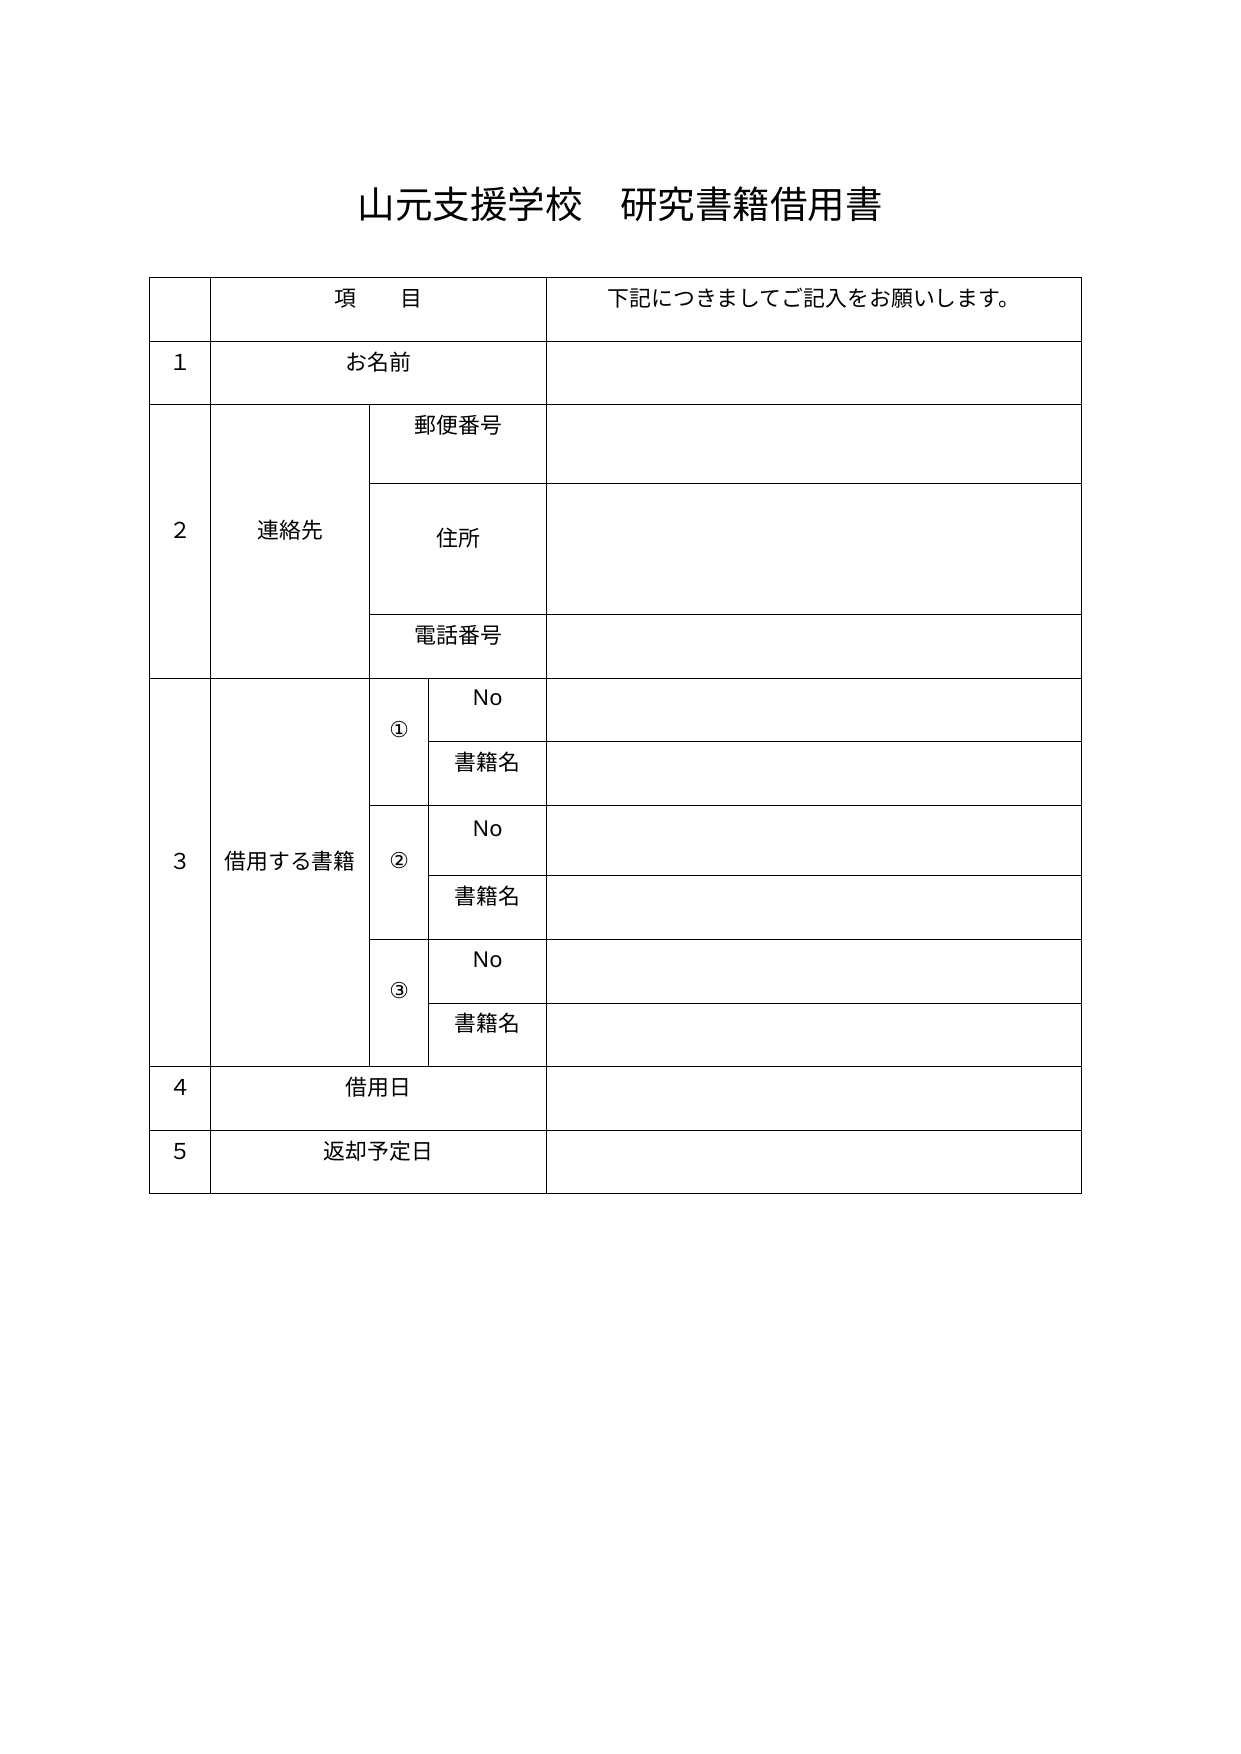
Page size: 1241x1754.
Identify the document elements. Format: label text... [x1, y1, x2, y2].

table_cell 書籍名 [429, 742, 546, 805]
table_cell [547, 940, 1081, 1002]
table_header 項 目 [211, 278, 546, 341]
table_cell [547, 742, 1081, 805]
table_cell ３ [150, 679, 210, 1066]
table_cell 住所 [370, 484, 546, 614]
table_cell No [429, 679, 546, 741]
table_cell ５ [150, 1131, 210, 1193]
table_cell 書籍名 [429, 876, 546, 939]
table_cell 郵便番号 [370, 405, 546, 483]
table_header [150, 278, 210, 341]
table_cell [547, 1067, 1081, 1130]
table_cell 返却予定日 [211, 1131, 546, 1193]
table_cell No [429, 940, 546, 1002]
table_cell [547, 1131, 1081, 1193]
table_cell [547, 806, 1081, 875]
table_cell [547, 615, 1081, 677]
table_cell お名前 [211, 342, 546, 404]
table_cell ① [370, 679, 428, 805]
table_cell [547, 1004, 1081, 1066]
table_cell １ [150, 342, 210, 404]
table_cell ② [370, 806, 428, 939]
table_cell 借用する書籍 [211, 679, 369, 1066]
table_cell ２ [150, 405, 210, 677]
text 山元支援学校 研究書籍借用書 [148, 164, 1092, 239]
table_cell No [429, 806, 546, 875]
table_cell ４ [150, 1067, 210, 1130]
table_cell 書籍名 [429, 1004, 546, 1066]
table_cell [547, 876, 1081, 939]
table_cell [547, 405, 1081, 483]
table_cell [547, 484, 1081, 614]
table_cell 連絡先 [211, 405, 369, 677]
table_cell [547, 342, 1081, 404]
table_cell 電話番号 [370, 615, 546, 677]
table_cell ③ [370, 940, 428, 1066]
table_cell [547, 679, 1081, 741]
table_cell 借用日 [211, 1067, 546, 1130]
table_header 下記につきましてご記入をお願いします。 [547, 278, 1081, 341]
